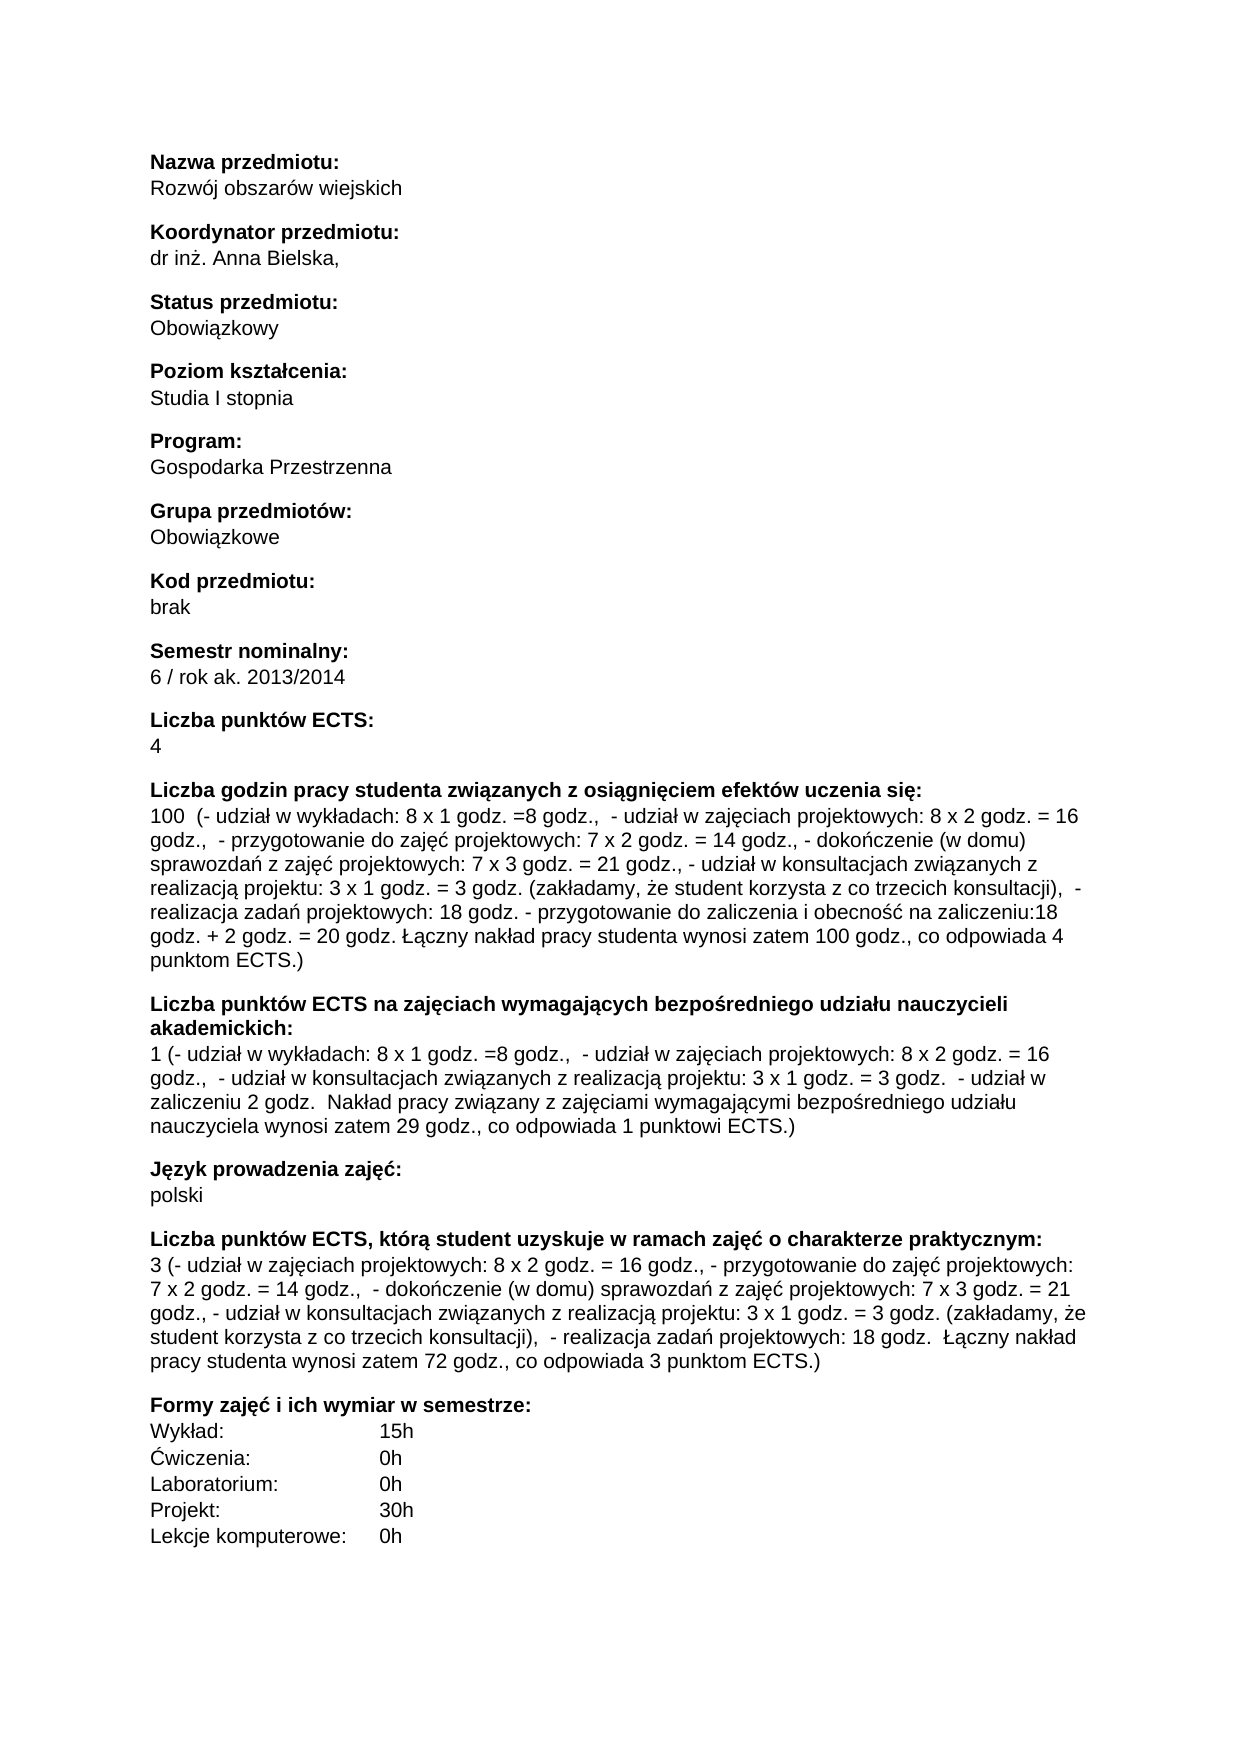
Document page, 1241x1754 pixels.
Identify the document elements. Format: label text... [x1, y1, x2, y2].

text Poziom kształcenia: [150, 359, 1090, 383]
text 3 (- udział w zajęciach projektowych: 8 x 2 godz. = 16 godz., - przygotowanie do zajęć projektowych: 7 x 2 godz. = 14 godz., - dokończenie (w domu) sprawozdań z zajęć projektowych: 7 x 3 godz. = 21 godz., - udział w konsultacjach związanych z realizacją projektu: 3 x 1 godz. = 3 godz. (zakładamy, że student korzysta z co trzecich konsultacji), - realizacja zadań projektowych: 18 godz. Łączny nakład pracy studenta wynosi zatem 72 godz., co odpowiada 3 punktom ECTS.) [150, 1253, 1090, 1373]
table_cell Ćwiczenia: [140, 1445, 367, 1470]
text Koordynator przedmiotu: [150, 220, 1090, 244]
text Formy zajęć i ich wymiar w semestrze: [150, 1393, 1090, 1417]
text Liczba punktów ECTS: [150, 708, 1090, 732]
text Liczba punktów ECTS na zajęciach wymagających bezpośredniego udziału nauczycieli akademickich: [150, 992, 1090, 1039]
table_cell Laboratorium: [140, 1471, 367, 1496]
table_cell 0h [369, 1522, 597, 1548]
text 4 [150, 734, 1090, 758]
text polski [150, 1183, 1090, 1207]
table_cell 30h [369, 1496, 597, 1522]
text 100 (- udział w wykładach: 8 x 1 godz. =8 godz., - udział w zajęciach projektowych: 8 x 2 godz. = 16 godz., - przygotowanie do zajęć projektowych: 7 x 2 godz. = 14 godz., - dokończenie (w domu) sprawozdań z zajęć projektowych: 7 x 3 godz. = 21 godz., - udział w konsultacjach związanych z realizacją projektu: 3 x 1 godz. = 3 godz. (zakładamy, że student korzysta z co trzecich konsultacji), - realizacja zadań projektowych: 18 godz. - przygotowanie do zaliczenia i obecność na zaliczeniu:18 godz. + 2 godz. = 20 godz. Łączny nakład pracy studenta wynosi zatem 100 godz., co odpowiada 4 punktom ECTS.) [150, 804, 1090, 972]
text Program: [150, 429, 1090, 453]
text Grupa przedmiotów: [150, 499, 1090, 523]
text Obowiązkowe [150, 525, 1090, 549]
text Obowiązkowy [150, 316, 1090, 339]
table_cell 0h [369, 1444, 597, 1470]
table_header 15h [369, 1419, 597, 1444]
table_header Wykład: [140, 1419, 367, 1444]
table_cell 0h [369, 1470, 597, 1496]
text Liczba punktów ECTS, którą student uzyskuje w ramach zajęć o charakterze praktycznym: [150, 1227, 1090, 1251]
text Rozwój obszarów wiejskich [150, 176, 1090, 200]
text Kod przedmiotu: [150, 569, 1090, 593]
table_cell Lekcje komputerowe: [140, 1523, 367, 1548]
text dr inż. Anna Bielska, [150, 246, 1090, 270]
text Status przedmiotu: [150, 289, 1090, 313]
text Nazwa przedmiotu: [150, 150, 1090, 174]
table_cell Projekt: [140, 1497, 367, 1522]
text brak [150, 595, 1090, 619]
text Gospodarka Przestrzenna [150, 455, 1090, 479]
text 1 (- udział w wykładach: 8 x 1 godz. =8 godz., - udział w zajęciach projektowych: 8 x 2 godz. = 16 godz., - udział w konsultacjach związanych z realizacją projektu: 3 x 1 godz. = 3 godz. - udział w zaliczeniu 2 godz. Nakład pracy związany z zajęciami wymagającymi bezpośredniego udziału nauczyciela wynosi zatem 29 godz., co odpowiada 1 punktowi ECTS.) [150, 1042, 1090, 1137]
text Semestr nominalny: [150, 638, 1090, 662]
text Liczba godzin pracy studenta związanych z osiągnięciem efektów uczenia się: [150, 778, 1090, 802]
text Język prowadzenia zajęć: [150, 1157, 1090, 1181]
text 6 / rok ak. 2013/2014 [150, 664, 1090, 688]
text Studia I stopnia [150, 385, 1090, 409]
